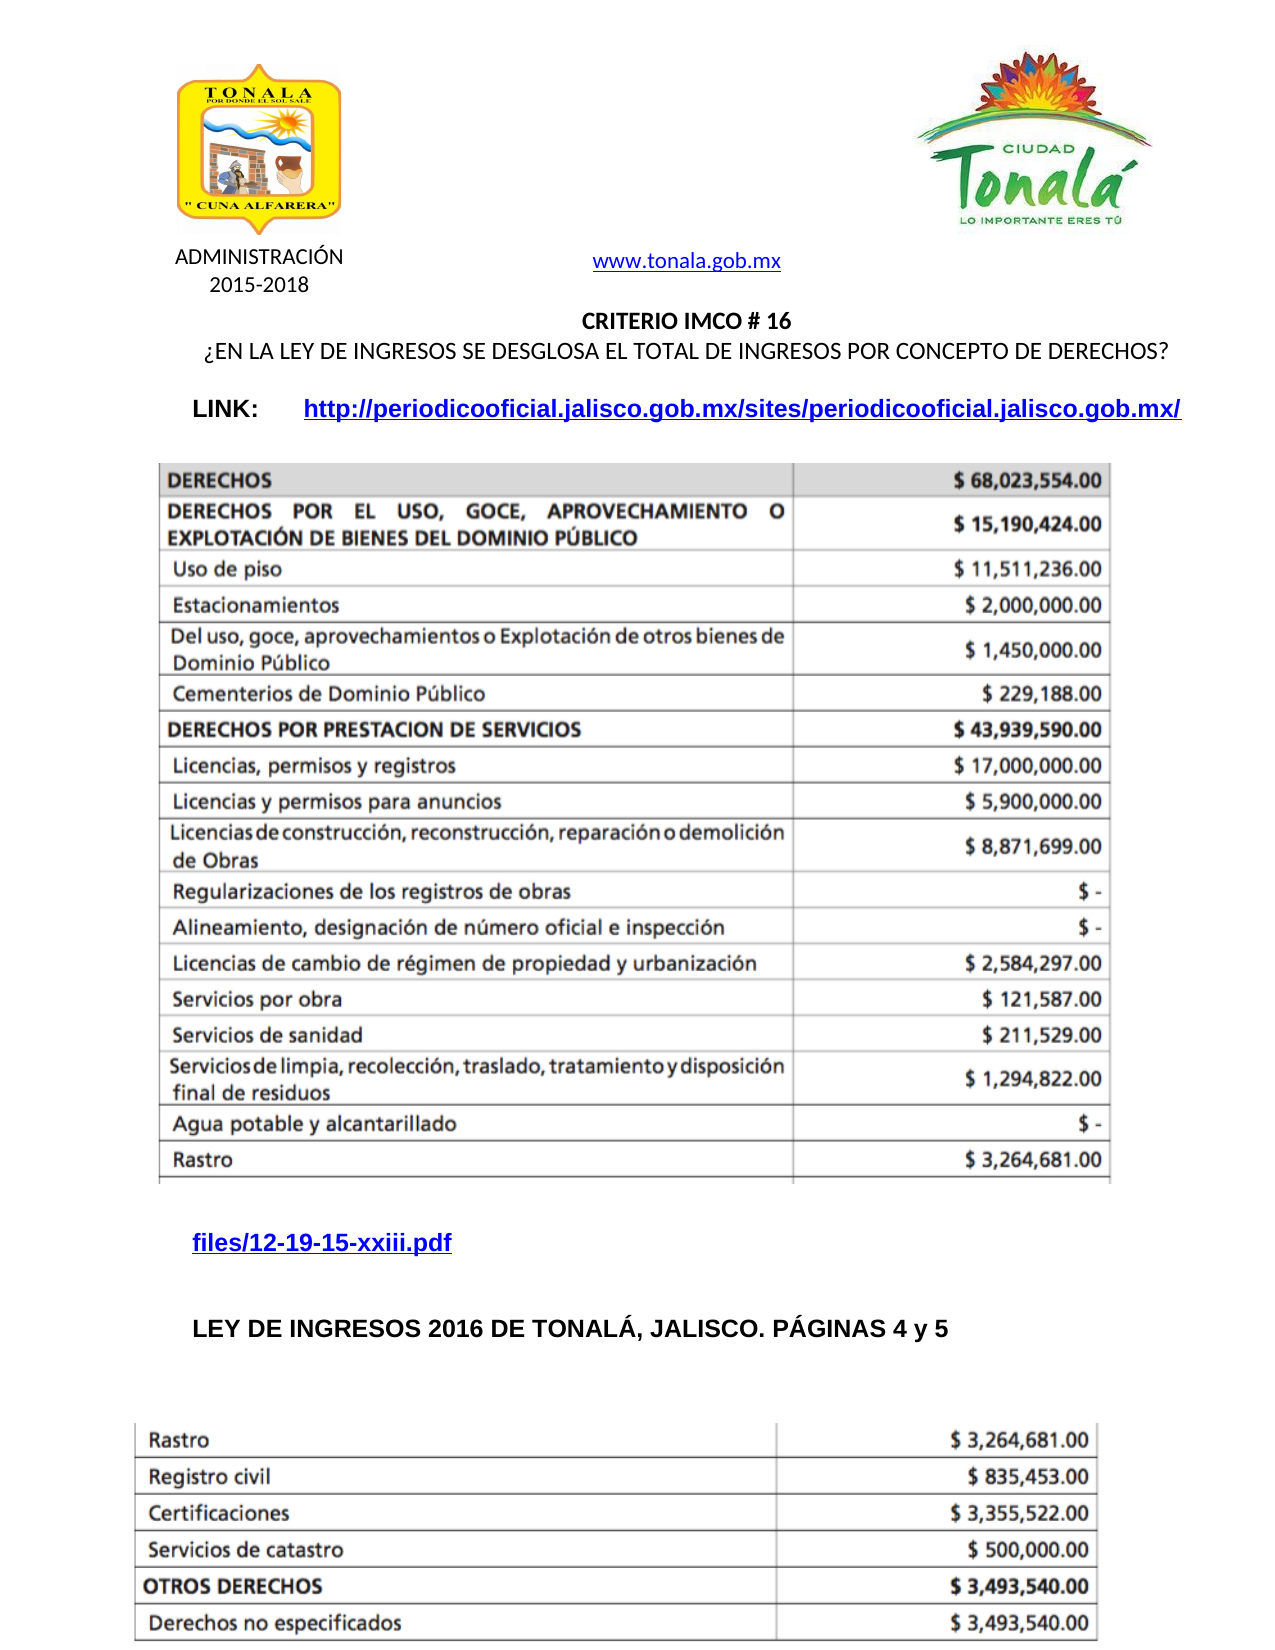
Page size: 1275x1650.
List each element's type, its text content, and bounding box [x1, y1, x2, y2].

picture [914, 45, 1154, 235]
picture [177, 64, 342, 235]
picture [141, 463, 1132, 1184]
picture [119, 1423, 1109, 1649]
text LEY DE INGRESOS 2016 DE TONALÁ, JALISCO. PÁGINAS 4 y 5 [192, 1314, 1181, 1343]
